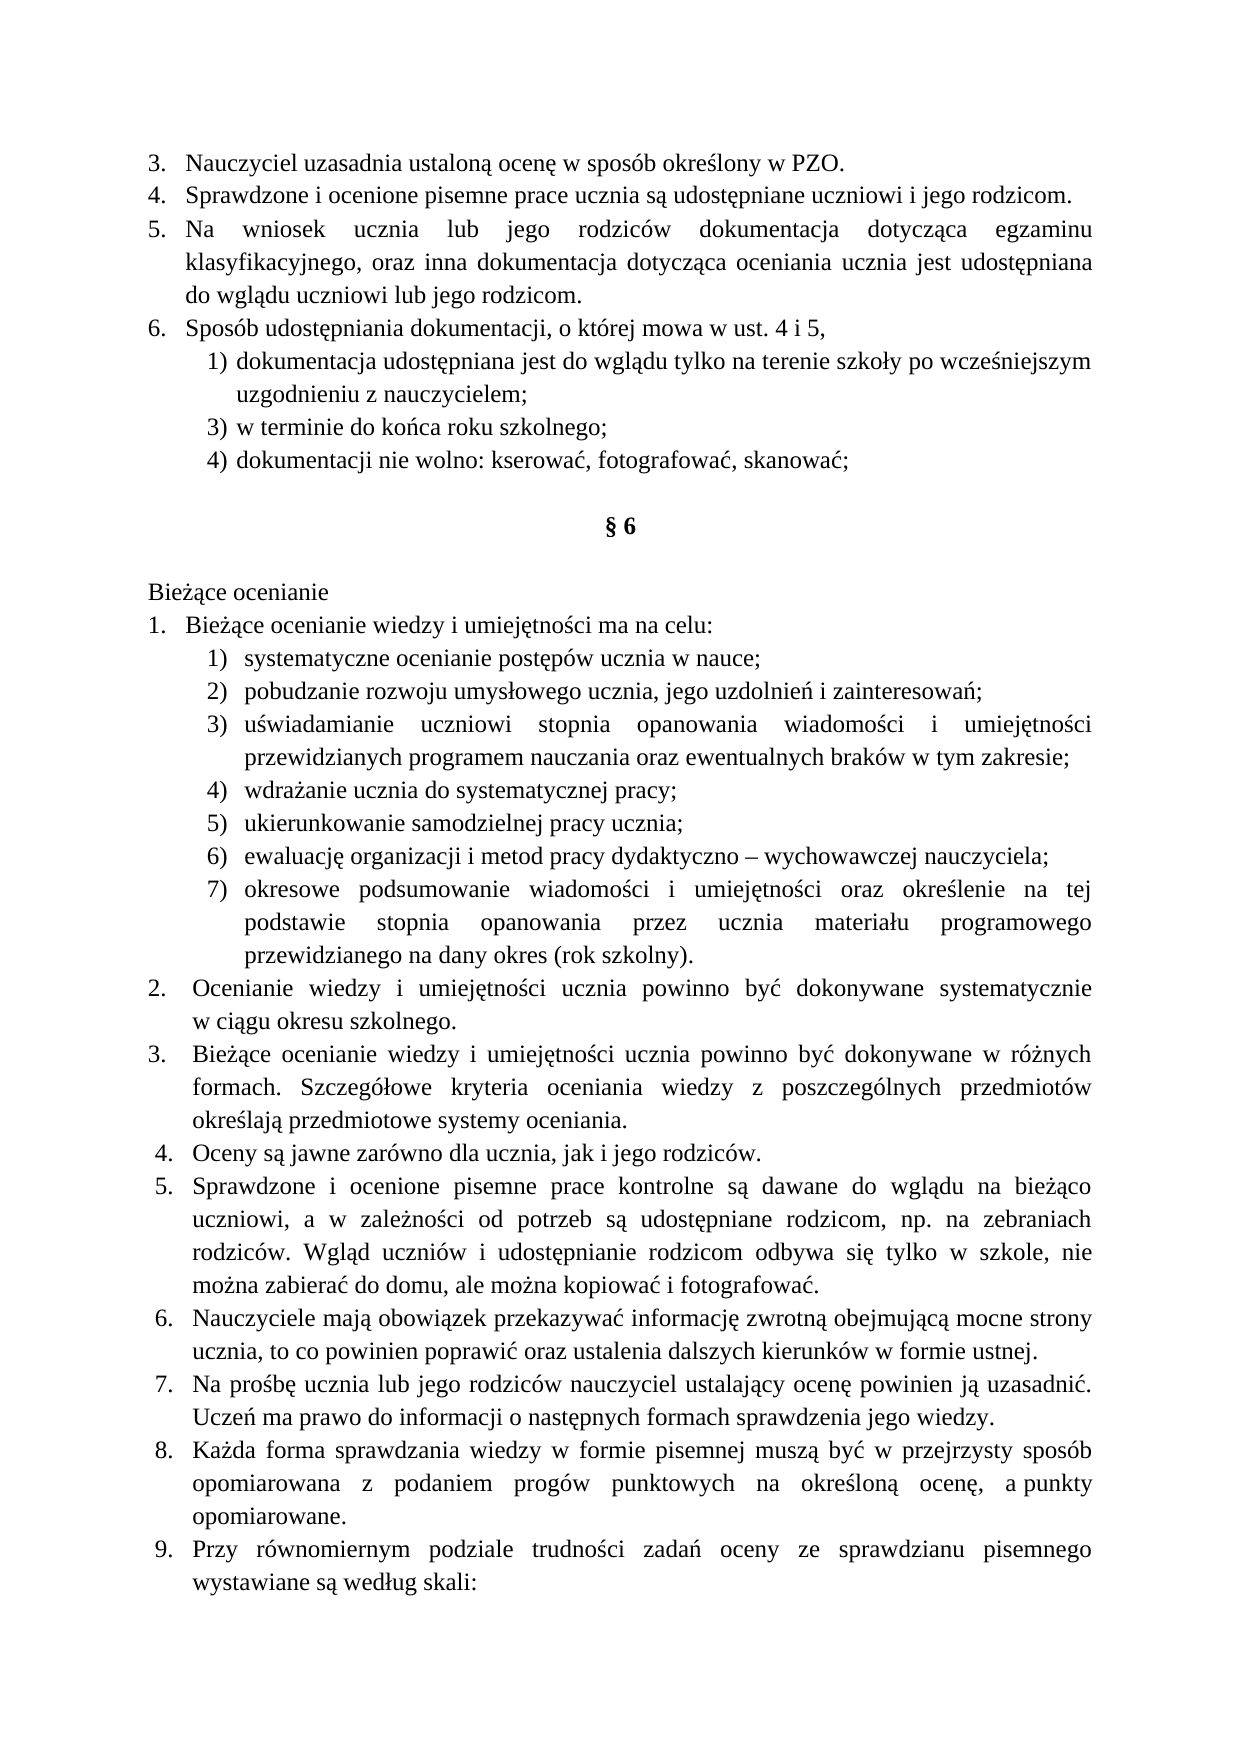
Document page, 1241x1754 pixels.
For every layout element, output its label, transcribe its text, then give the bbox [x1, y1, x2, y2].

list okresowe podsumowanie wiadomości i umiejętności oraz określenie na tej podstawie stopnia opanowania przez ucznia materiału programowego przewidzianego na dany okres (rok szkolny). [207, 874, 1093, 969]
text Bieżące ocenianie [148, 577, 1093, 606]
list Bieżące ocenianie wiedzy i umiejętności ucznia powinno być dokonywane w różnych formach. Szczegółowe kryteria oceniania wiedzy z poszczególnych przedmiotów określają przedmiotowe systemy oceniania. [148, 1039, 1093, 1134]
list Oceny są jawne zarówno dla ucznia, jak i jego rodziców. [154, 1138, 1093, 1167]
list ewaluację organizacji i metod pracy dydaktyczno – wychowawczej nauczyciela; [207, 841, 1093, 870]
list Sprawdzone i ocenione pisemne prace kontrolne są dawane do wglądu na bieżąco uczniowi, a w zależności od potrzeb są udostępniane rodzicom, np. na zebraniach rodziców. Wgląd uczniów i udostępnianie rodzicom odbywa się tylko w szkole, nie można zabierać do domu, ale można kopiować i fotografować. [154, 1171, 1093, 1299]
list Bieżące ocenianie wiedzy i umiejętności ma na celu: [148, 610, 1093, 639]
list dokumentacji nie wolno: kserować, fotografować, skanować; [207, 445, 1093, 473]
list uświadamianie uczniowi stopnia opanowania wiadomości i umiejętności przewidzianych programem nauczania oraz ewentualnych braków w tym zakresie; [207, 709, 1093, 771]
list Ocenianie wiedzy i umiejętności ucznia powinno być dokonywane systematycznie w ciągu okresu szkolnego. [148, 973, 1093, 1035]
list dokumentacja udostępniana jest do wglądu tylko na terenie szkoły po wcześniejszym uzgodnieniu z nauczycielem; [207, 346, 1093, 407]
list Każda forma sprawdzania wiedzy w formie pisemnej muszą być w przejrzysty sposób opomiarowana z podaniem progów punktowych na określoną ocenę, a punkty opomiarowane. [154, 1435, 1093, 1530]
list Nauczyciel uzasadnia ustaloną ocenę w sposób określony w PZO. [148, 148, 1093, 176]
list w terminie do końca roku szkolnego; [207, 412, 1093, 441]
list Na wniosek ucznia lub jego rodziców dokumentacja dotycząca egzaminu klasyfikacyjnego, oraz inna dokumentacja dotycząca oceniania ucznia jest udostępniana do wglądu uczniowi lub jego rodzicom. [148, 214, 1093, 308]
list Nauczyciele mają obowiązek przekazywać informację zwrotną obejmującą mocne strony ucznia, to co powinien poprawić oraz ustalenia dalszych kierunków w formie ustnej. [154, 1303, 1093, 1365]
list pobudzanie rozwoju umysłowego ucznia, jego uzdolnień i zainteresowań; [207, 676, 1093, 705]
list Sprawdzone i ocenione pisemne prace ucznia są udostępniane uczniowi i jego rodzicom. [148, 181, 1093, 209]
text § 6 [148, 511, 1093, 539]
list ukierunkowanie samodzielnej pracy ucznia; [207, 808, 1093, 837]
list wdrażanie ucznia do systematycznej pracy; [207, 775, 1093, 804]
list Na prośbę ucznia lub jego rodziców nauczyciel ustalający ocenę powinien ją uzasadnić. Uczeń ma prawo do informacji o następnych formach sprawdzenia jego wiedzy. [154, 1369, 1093, 1431]
list systematyczne ocenianie postępów ucznia w nauce; [207, 643, 1093, 672]
list Przy równomiernym podziale trudności zadań oceny ze sprawdzianu pisemnego wystawiane są według skali: [154, 1534, 1093, 1596]
list Sposób udostępniania dokumentacji, o której mowa w ust. 4 i 5, [148, 313, 1093, 341]
